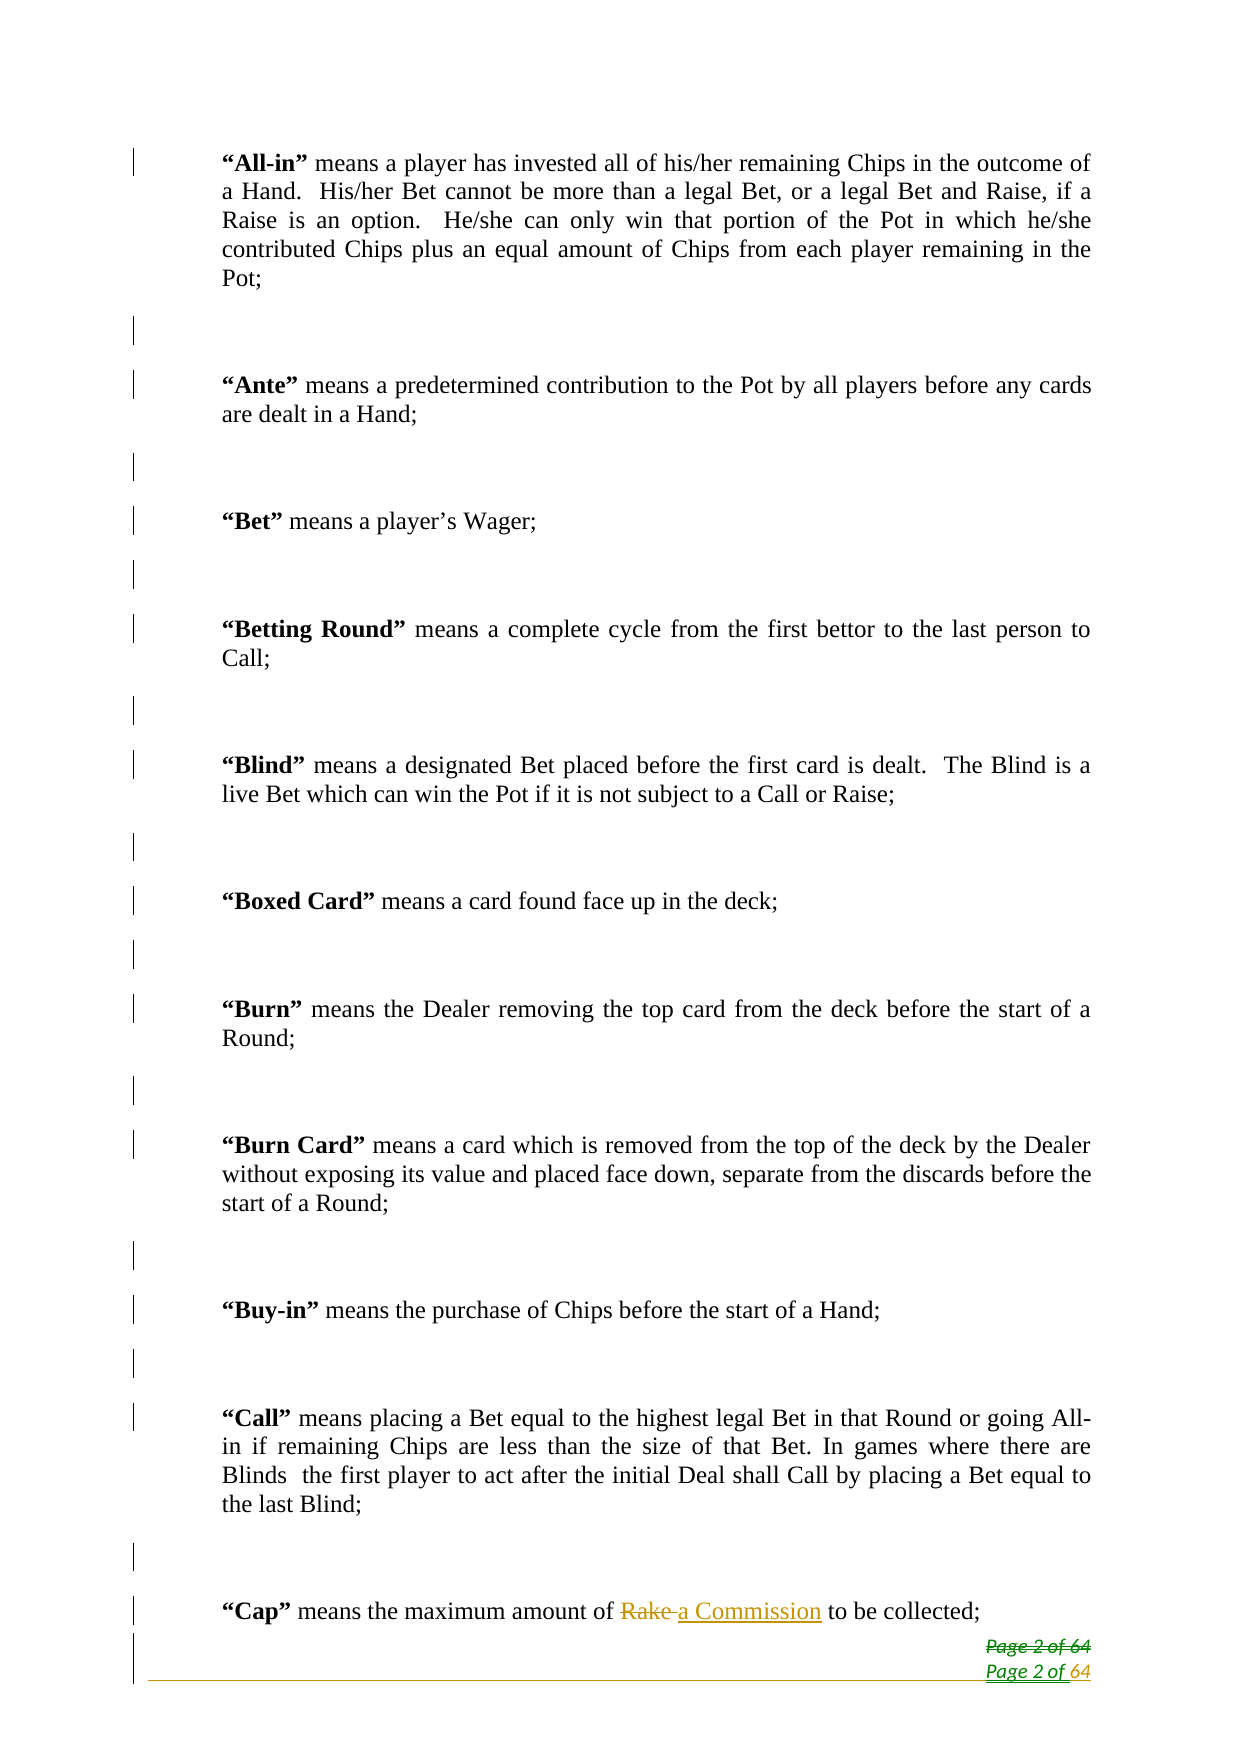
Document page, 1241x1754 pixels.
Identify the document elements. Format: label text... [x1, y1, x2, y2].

text “Boxed Card” means a card found face up in the deck; [222, 886, 1092, 915]
text “Cap” means the maximum amount of to be collected; [222, 1596, 1092, 1625]
text “All-in” means a player has invested all of his/her remaining Chips in the outcome of a Hand. His/her Bet cannot be more than a legal Bet, or a legal Bet and Raise, if a Raise is an option. He/she can only win that portion of the Pot in which he/she contributed Chips plus an equal amount of Chips from each player remaining in the Pot; [222, 148, 1092, 291]
text “Call” means placing a Bet equal to the highest legal Bet in that Round or going All-in if remaining Chips are less than the size of that Bet. In games where there are Blinds the first player to act after the initial Deal shall Call by placing a Bet equal to the last Blind; [222, 1403, 1092, 1518]
text “Betting Round” means a complete cycle from the first bettor to the last person to Call; [222, 614, 1092, 671]
text “Ante” means a predetermined contribution to the Pot by all players before any cards are dealt in a Hand; [222, 370, 1092, 428]
text “Buy-in” means the purchase of Chips before the start of a Hand; [222, 1295, 1092, 1324]
text “Bet” means a player’s Wager; [222, 506, 1092, 535]
text “Blind” means a designated Bet placed before the first card is dealt. The Blind is a live Bet which can win the Pot if it is not subject to a Call or Raise; [222, 750, 1092, 808]
text “Burn Card” means a card which is removed from the top of the deck by the Dealer without exposing its value and placed face down, separate from the discards before the start of a Round; [222, 1130, 1092, 1216]
text “Burn” means the Dealer removing the top card from the deck before the start of a Round; [222, 994, 1092, 1051]
